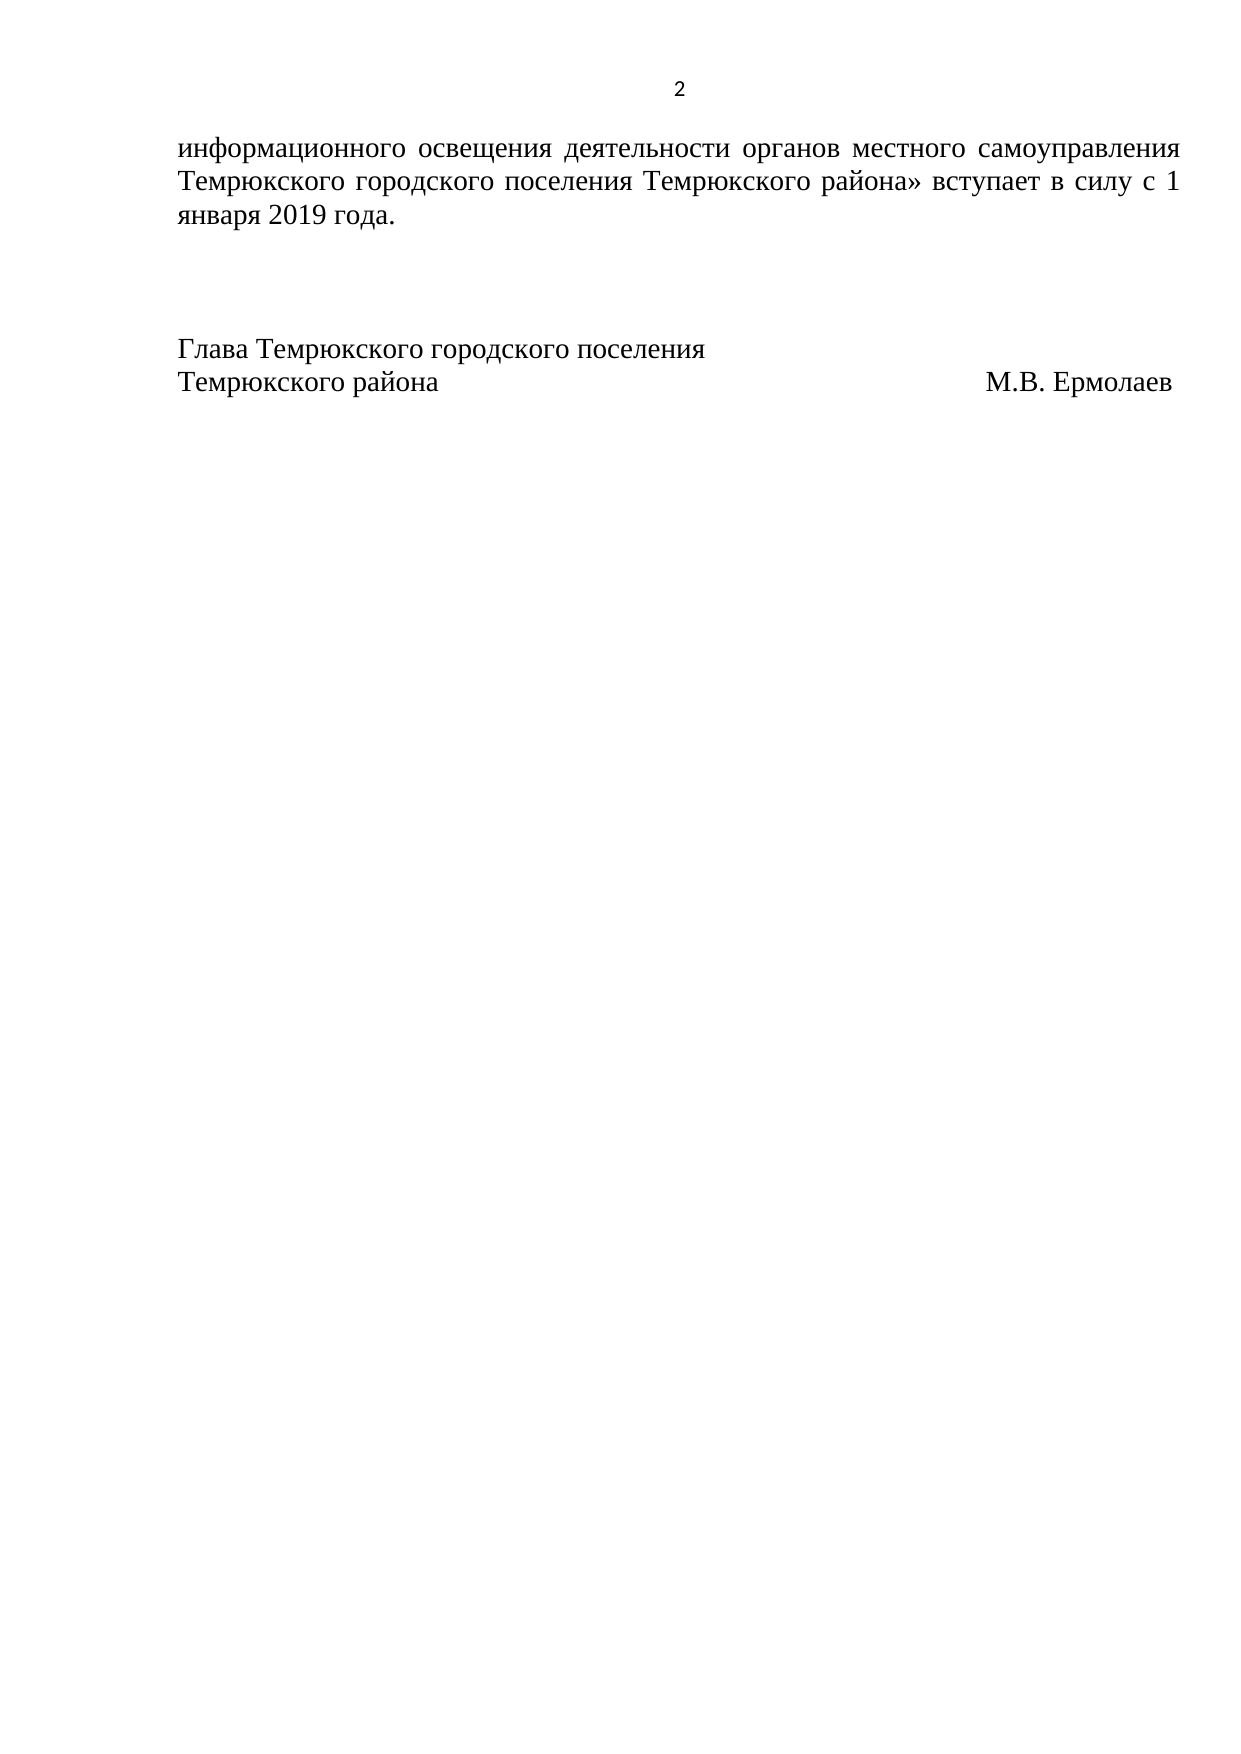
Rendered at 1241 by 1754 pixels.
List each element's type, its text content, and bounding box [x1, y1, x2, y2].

text Глава Темрюкского городского поселения [177, 331, 1190, 364]
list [177, 130, 1181, 230]
text Темрюкского района М.В. Ермолаев [177, 364, 1181, 398]
